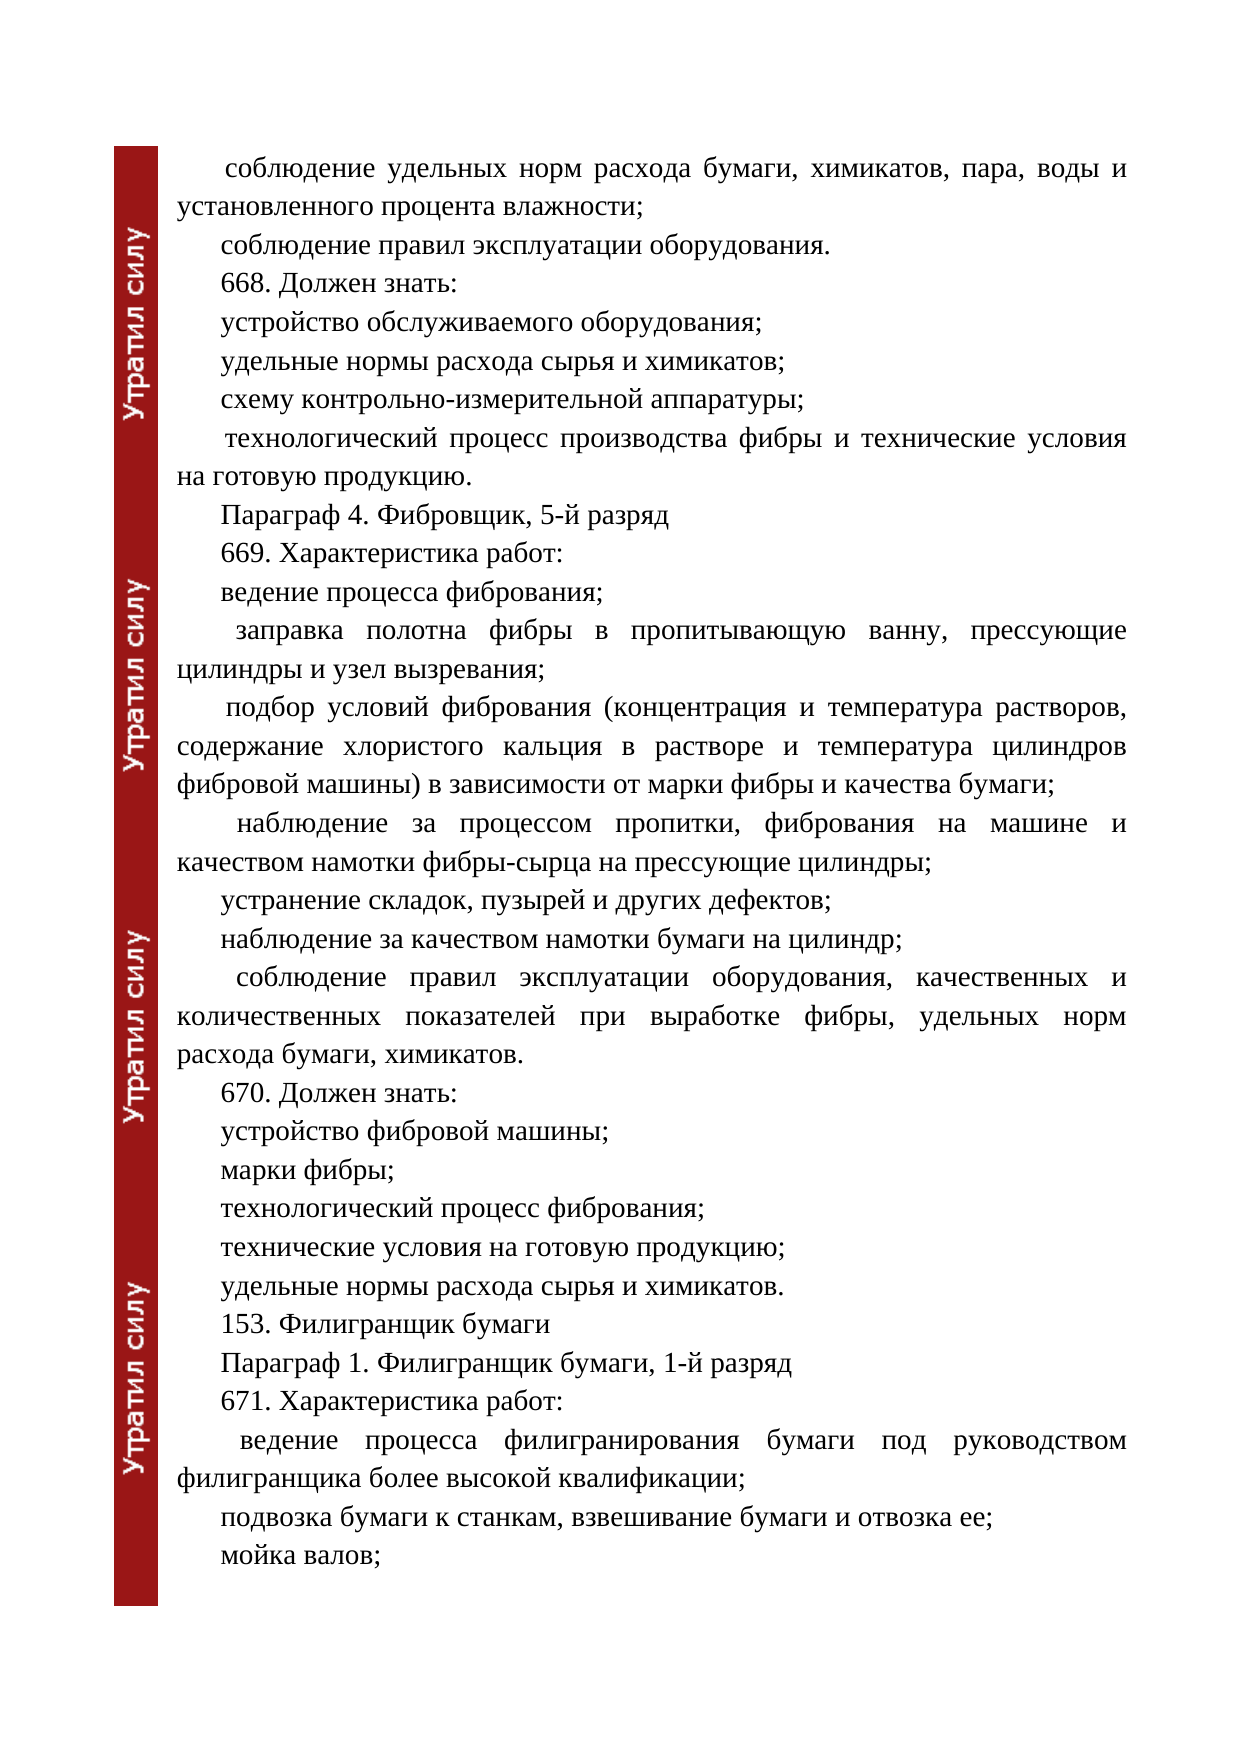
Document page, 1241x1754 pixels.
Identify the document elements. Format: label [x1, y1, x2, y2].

picture [114, 146, 158, 150]
picture [114, 1571, 158, 1606]
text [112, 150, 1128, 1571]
